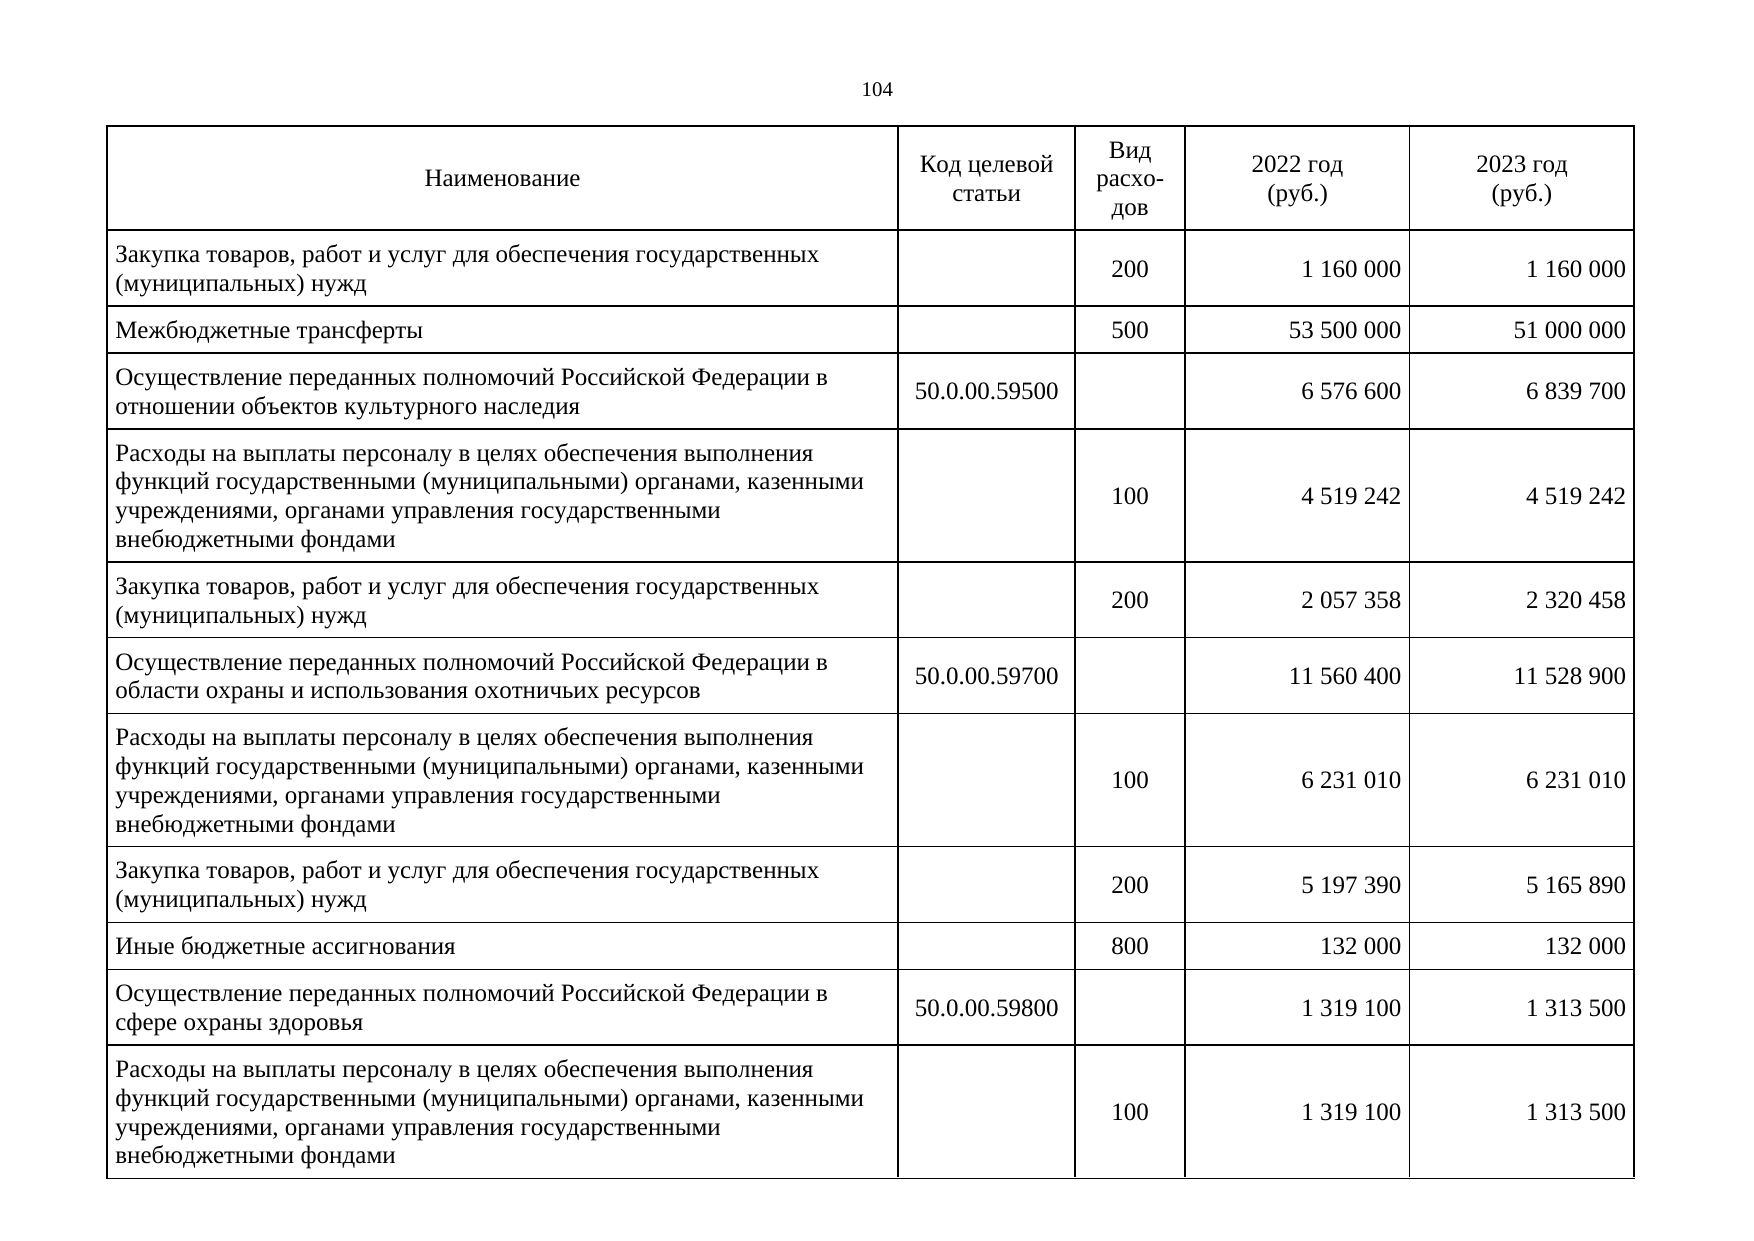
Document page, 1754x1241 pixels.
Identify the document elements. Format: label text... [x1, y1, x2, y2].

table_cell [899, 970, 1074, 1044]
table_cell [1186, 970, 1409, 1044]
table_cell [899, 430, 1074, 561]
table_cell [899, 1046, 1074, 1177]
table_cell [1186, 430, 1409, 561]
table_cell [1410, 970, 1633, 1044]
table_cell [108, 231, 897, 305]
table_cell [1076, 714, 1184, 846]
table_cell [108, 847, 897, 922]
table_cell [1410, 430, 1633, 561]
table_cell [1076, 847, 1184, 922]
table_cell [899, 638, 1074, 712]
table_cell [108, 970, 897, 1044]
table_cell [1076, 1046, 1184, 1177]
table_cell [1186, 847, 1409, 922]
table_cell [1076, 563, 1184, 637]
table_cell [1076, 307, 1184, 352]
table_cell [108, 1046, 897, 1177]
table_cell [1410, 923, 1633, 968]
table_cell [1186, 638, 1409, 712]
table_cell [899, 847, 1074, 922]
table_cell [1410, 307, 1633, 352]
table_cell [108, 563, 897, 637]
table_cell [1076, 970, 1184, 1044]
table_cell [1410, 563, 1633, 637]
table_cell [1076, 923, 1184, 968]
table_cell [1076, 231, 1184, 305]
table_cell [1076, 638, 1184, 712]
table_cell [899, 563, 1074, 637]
table_header Вид расхо-дов [1076, 127, 1184, 229]
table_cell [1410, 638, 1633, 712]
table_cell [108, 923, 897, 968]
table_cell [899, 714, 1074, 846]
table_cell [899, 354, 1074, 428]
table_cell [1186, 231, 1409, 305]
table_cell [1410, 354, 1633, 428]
table_header Код целевой статьи [899, 127, 1074, 229]
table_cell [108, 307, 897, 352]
table_header 2023 год (руб.) [1410, 127, 1633, 229]
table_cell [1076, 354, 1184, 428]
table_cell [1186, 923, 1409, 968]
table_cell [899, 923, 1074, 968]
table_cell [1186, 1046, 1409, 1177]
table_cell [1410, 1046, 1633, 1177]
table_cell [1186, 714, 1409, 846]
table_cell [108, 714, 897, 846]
table_header Наименование [108, 127, 897, 229]
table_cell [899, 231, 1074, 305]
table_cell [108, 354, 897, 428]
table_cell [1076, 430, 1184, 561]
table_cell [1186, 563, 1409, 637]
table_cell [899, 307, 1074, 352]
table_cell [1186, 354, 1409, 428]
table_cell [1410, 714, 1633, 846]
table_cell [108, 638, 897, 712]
table_header 2022 год (руб.) [1186, 127, 1409, 229]
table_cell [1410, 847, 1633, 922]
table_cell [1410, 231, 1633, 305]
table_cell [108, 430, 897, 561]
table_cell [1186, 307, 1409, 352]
